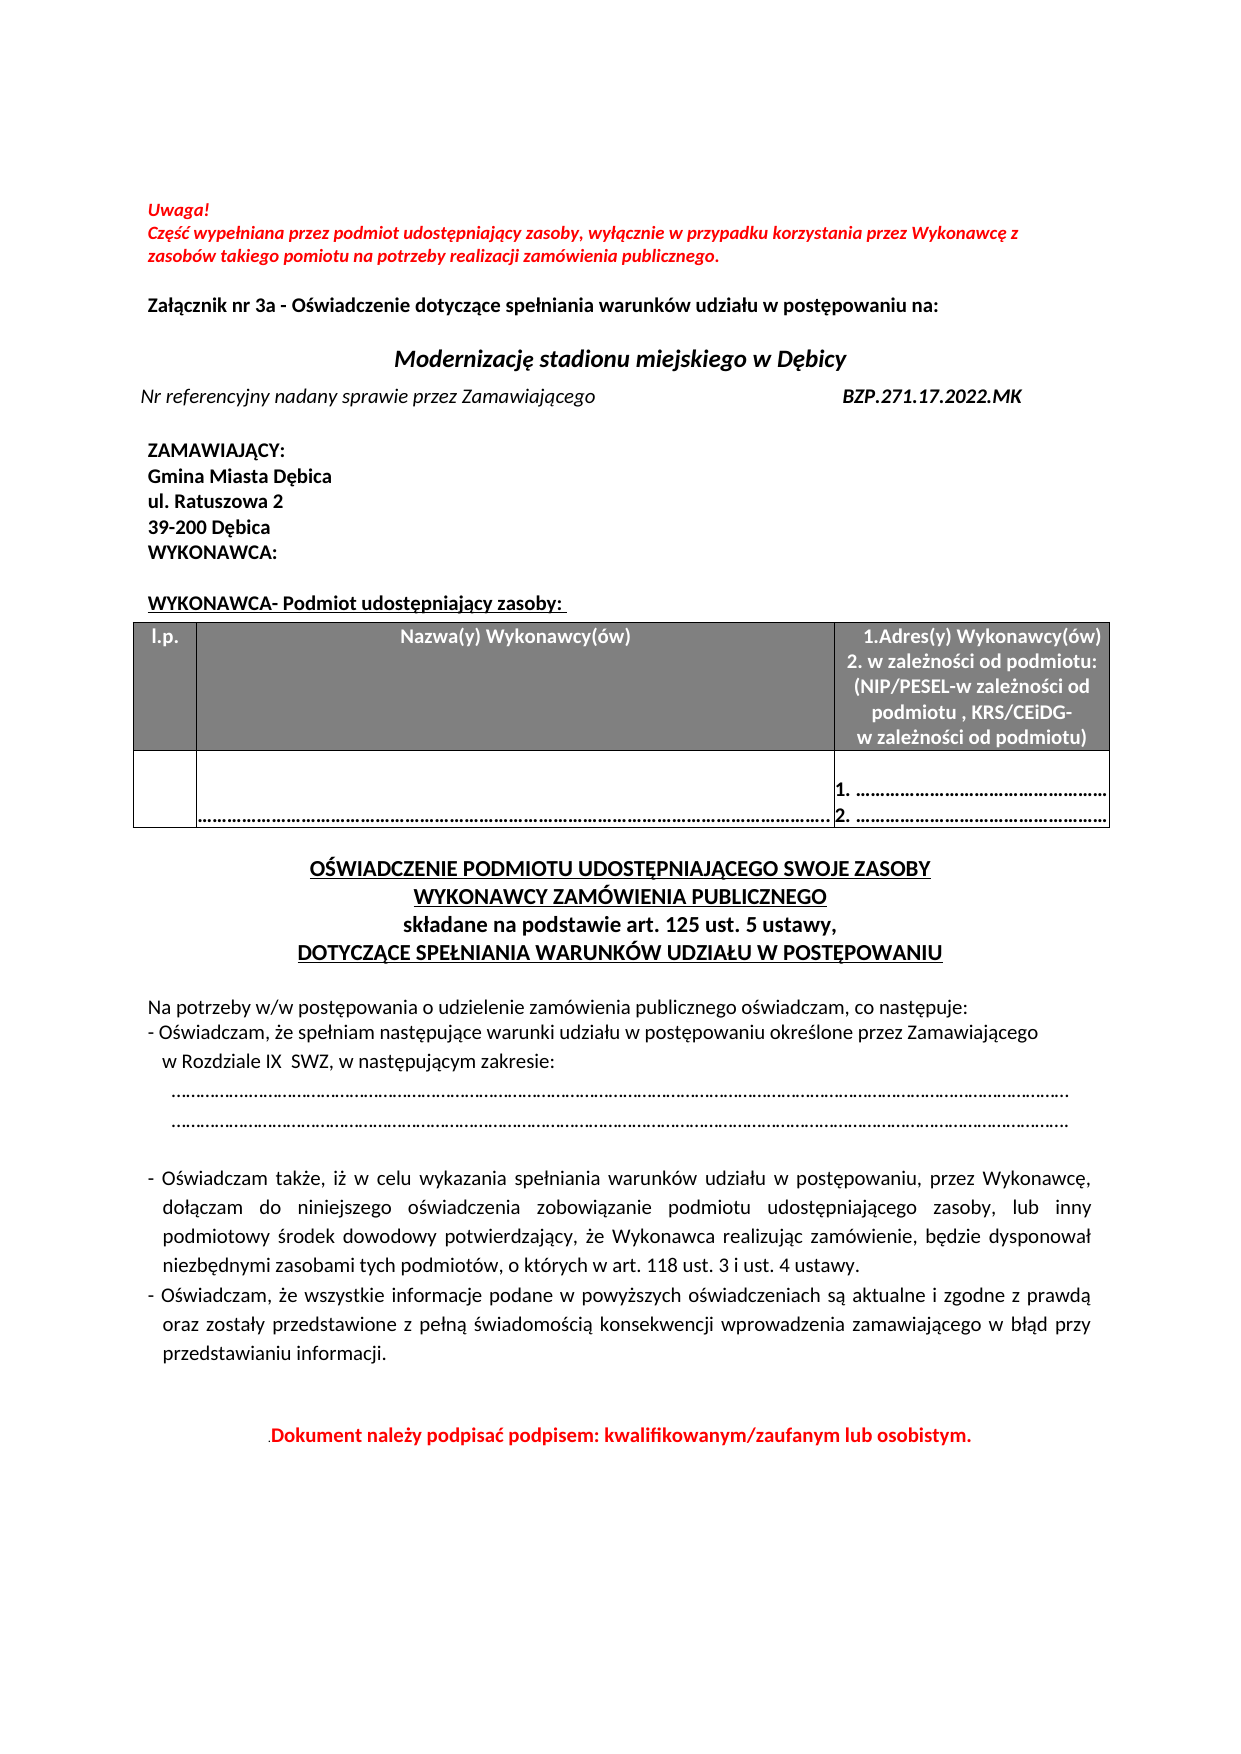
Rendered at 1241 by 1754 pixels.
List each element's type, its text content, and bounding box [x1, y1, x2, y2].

text DOTYCZĄCE SPEŁNIANIA WARUNKÓW UDZIAŁU W POSTĘPOWANIU [148, 938, 1093, 994]
text ……………………………………………………………………………………………………………………………………………………………………. [148, 1107, 1093, 1132]
text - Oświadczam także, iż w celu wykazania spełniania warunków udziału w postępowaniu, przez Wykonawcę, dołączam do niniejszego oświadczenia zobowiązanie podmiotu udostępniającego zasoby, lub inny podmiotowy środek dowodowy potwierdzający, że Wykonawca realizując zamówienie, będzie dysponował niezbędnymi zasobami tych podmiotów, o których w art. 118 ust. 3 i ust. 4 ustawy. [148, 1165, 1093, 1278]
table_cell 1. …………………………………………… 2. …………………………………………… [835, 751, 1109, 827]
text Na potrzeby w/w postępowania o udzielenie zamówienia publicznego oświadczam, co następuje: [148, 994, 1093, 1019]
text Uwaga! [148, 198, 1093, 221]
text ZAMAWIAJĄCY: [148, 438, 1093, 463]
text - Oświadczam, że wszystkie informacje podane w powyższych oświadczeniach są aktualne i zgodne z prawdą oraz zostały przedstawione z pełną świadomością konsekwencji wprowadzenia zamawiającego w błąd przy przedstawianiu informacji. [148, 1282, 1093, 1366]
text …………….……………………………………………………………………………………………………………………………………………………… [148, 1078, 1093, 1103]
text OŚWIADCZENIE PODMIOTU UDOSTĘPNIAJĄCEGO SWOJE ZASOBY [148, 854, 1093, 882]
text 39-200 Dębica [148, 514, 1093, 539]
text .Dokument należy podpisać podpisem: kwalifikowanym/zaufanym lub osobistym. [148, 1422, 1093, 1447]
text - Oświadczam, że spełniam następujące warunki udziału w postępowaniu określone przez Zamawiającego [148, 1019, 1093, 1045]
text składane na podstawie art. 125 ust. 5 ustawy, [148, 910, 1093, 938]
text w Rozdziale IX SWZ, w następującym zakresie: [148, 1048, 1093, 1074]
text WYKONAWCY ZAMÓWIENIA PUBLICZNEGO [148, 882, 1093, 910]
table_header l.p. [134, 623, 196, 750]
text WYKONAWCA- Podmiot udostępniający zasoby: [148, 590, 1093, 616]
text Część wypełniana przez podmiot udostępniający zasoby, wyłącznie w przypadku korzystania przez Wykonawcę z zasobów takiego pomiotu na potrzeby realizacji zamówienia publicznego. [148, 221, 1093, 267]
text Gmina Miasta Dębica [148, 463, 1093, 488]
text Załącznik nr 3a - Oświadczenie dotyczące spełniania warunków udziału w postępowaniu na: [148, 293, 1093, 318]
table_header Modernizację stadionu miejskiego w Dębicy [140, 344, 1100, 384]
table_cell Nr referencyjny nadany sprawie przez Zamawiającego [140, 384, 842, 410]
text ul. Ratuszowa 2 [148, 488, 1093, 514]
table_cell ……………………………………………………………………………………………………………….. [197, 751, 834, 827]
text WYKONAWCA: [148, 539, 1093, 565]
table_header 1.Adres(y) Wykonawcy(ów) 2. w zależności od podmiotu: (NIP/PESEL-w zależności od podmiotu , KRS/CEiDG- w zależności od podmiotu) [835, 623, 1109, 750]
table_header Nazwa(y) Wykonawcy(ów) [197, 623, 834, 750]
table_cell [134, 751, 196, 827]
table_cell BZP.271.17.2022.MK [842, 384, 1100, 410]
